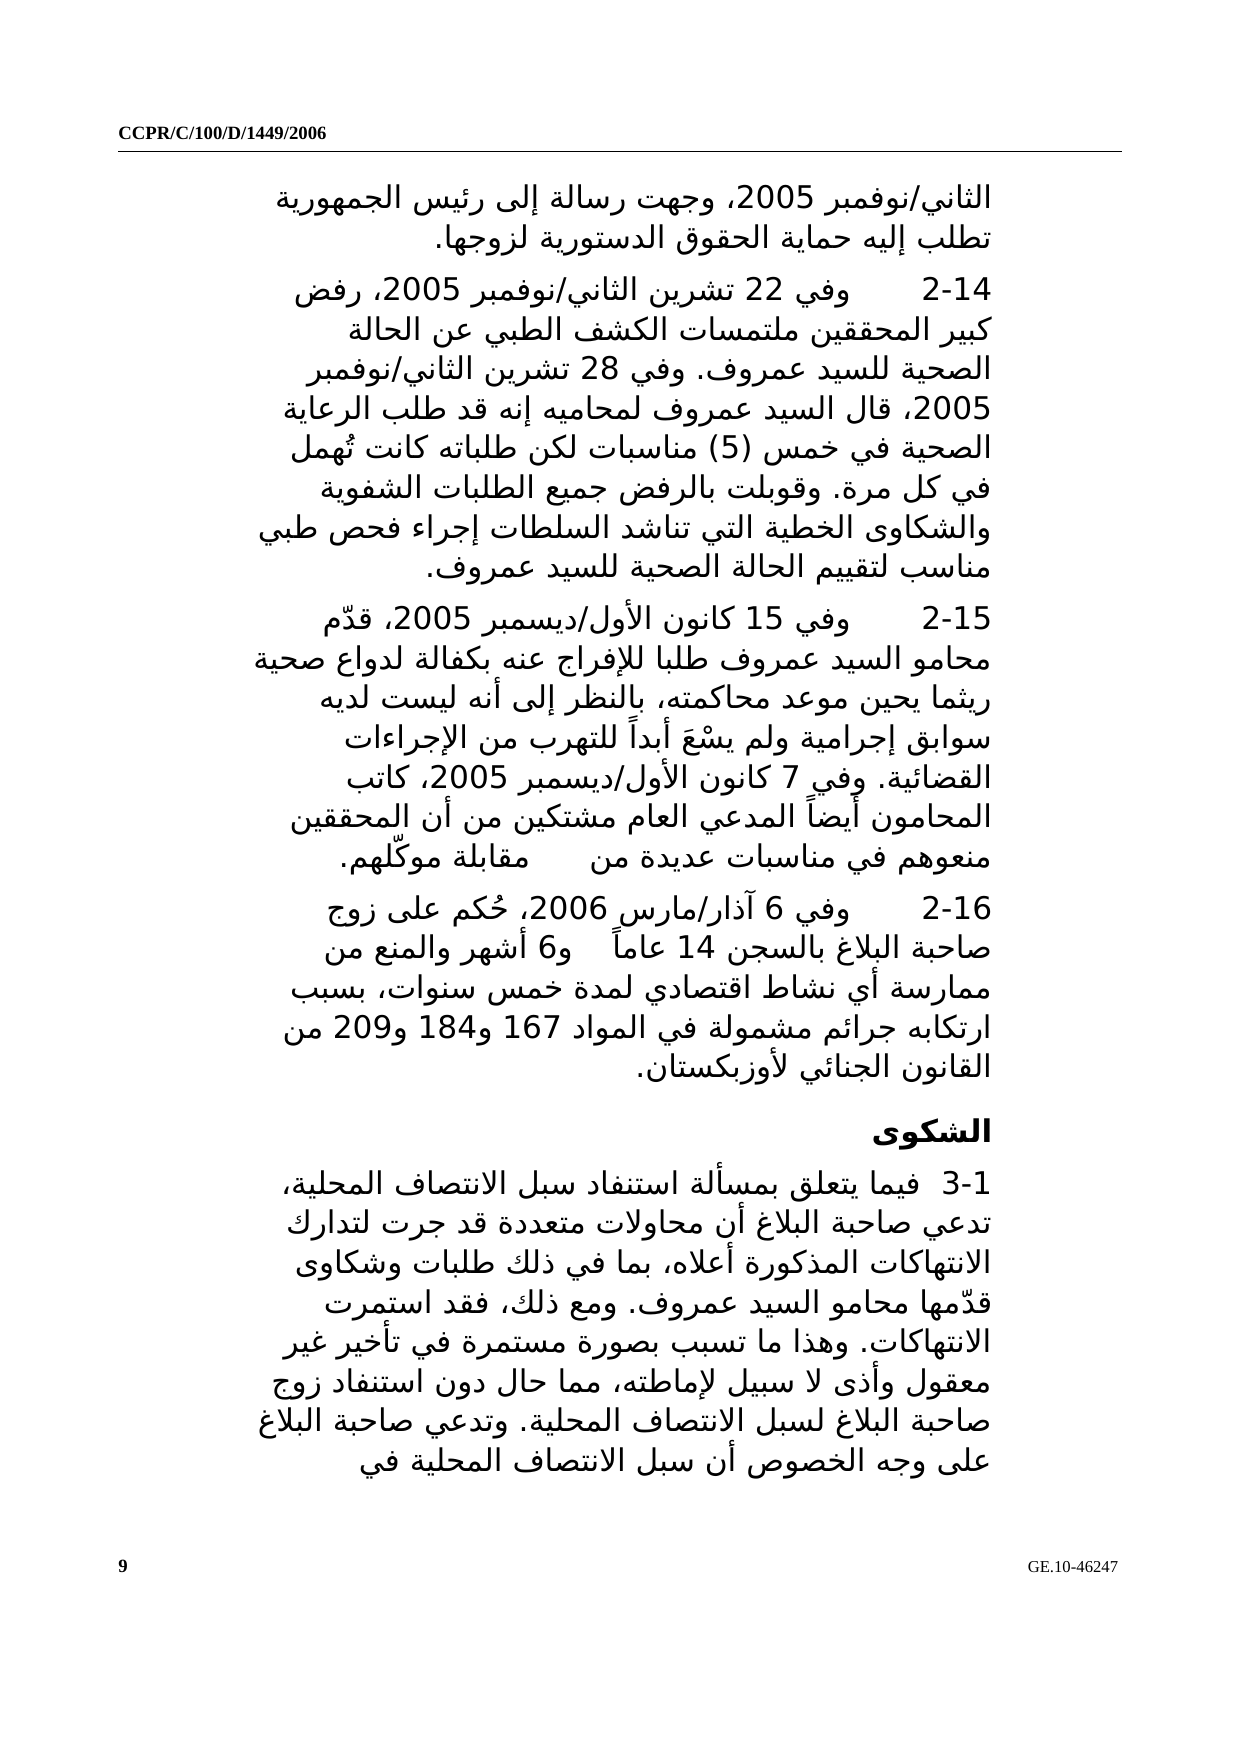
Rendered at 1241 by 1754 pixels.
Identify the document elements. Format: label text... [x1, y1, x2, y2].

text 2-14 وفي 22 تشرين الثاني/نوفمبر 2005، رفض كبير المحققين ملتمسات الكشف الطبي عن الحالة الصحية للسيد عمروف. وفي 28 تشرين الثاني/نوفمبر 2005، قال السيد عمروف لمحاميه إنه قد طلب الرعاية الصحية في خمس (5) مناسبات لكن طلباته كانت تُهمل في كل مرة. وقوبلت بالرفض جميع الطلبات الشفوية والشكاوى الخطية التي تناشد السلطات إجراء فحص طبي مناسب لتقييم الحالة الصحية للسيد عمروف. [248, 269, 992, 586]
text 2-15 وفي 15 كانون الأول/ديسمبر 2005، قدّم محامو السيد عمروف طلبا للإفراج عنه بكفالة لدواع صحية ريثما يحين موعد محاكمته، بالنظر إلى أنه ليست لديه سوابق إجرامية ولم يسْعَ أبداً للتهرب من الإجراءات القضائية. وفي 7 كانون الأول/ديسمبر 2005، كاتب المحامون أيضاً المدعي العام مشتكين من أن المحققين منعوهم في مناسبات عديدة من مقابلة موكّلهم. [248, 598, 992, 875]
text الشكوى [248, 1111, 1122, 1150]
text 2-16 وفي 6 آذار/مارس 2006، حُكم على زوج صاحبة البلاغ بالسجن 14 عاماً و6 أشهر والمنع من ممارسة أي نشاط اقتصادي لمدة خمس سنوات، بسبب ارتكابه جرائم مشمولة في المواد 167 و184 و209 من القانون الجنائي لأوزبكستان. [248, 888, 992, 1086]
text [248, 1163, 992, 1479]
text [248, 177, 992, 256]
